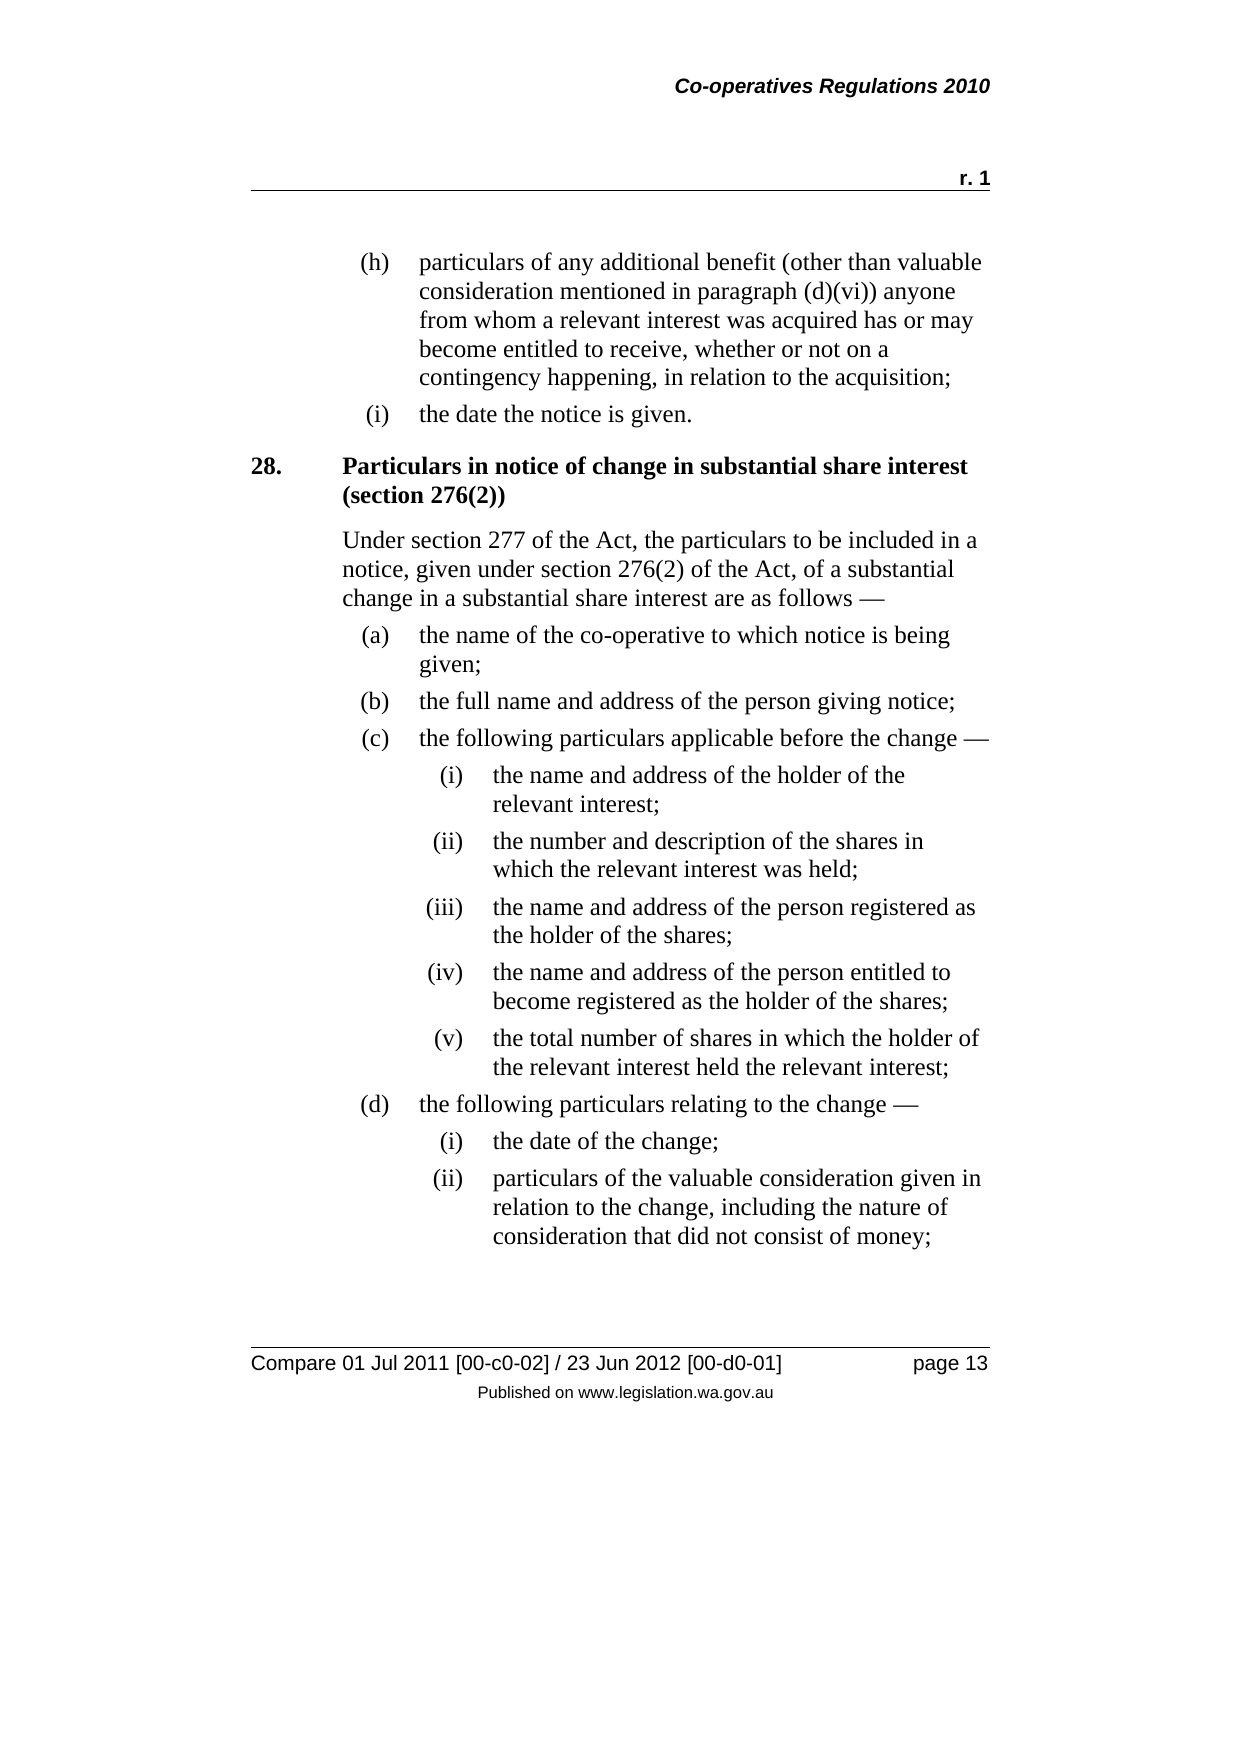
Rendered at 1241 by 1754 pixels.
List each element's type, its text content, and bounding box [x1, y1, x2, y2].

text (c) the following particulars applicable before the change — [251, 723, 990, 752]
text (i) the date of the change; [251, 1126, 990, 1155]
text (i) the name and address of the holder of the relevant interest; [251, 760, 990, 817]
text (b) the full name and address of the person giving notice; [251, 686, 990, 714]
text (a) the name of the co-operative to which notice is being given; [251, 620, 990, 677]
text (d) the following particulars relating to the change — [251, 1089, 990, 1118]
text (h) particulars of any additional benefit (other than valuable consideration mentioned in paragraph (d)(vi)) anyone from whom a relevant interest was acquired has or may become entitled to receive, whether or not on a contingency happening, in relation to the acquisition; [251, 247, 990, 391]
text (ii) particulars of the valuable consideration given in relation to the change, including the nature of consideration that did not consist of money; [251, 1163, 990, 1249]
text Under section 277 of the Act, the particulars to be included in a notice, given under section 276(2) of the Act, of a substantial change in a substantial share interest are as follows — [251, 525, 990, 612]
text (ii) the number and description of the shares in which the relevant interest was held; [251, 826, 990, 883]
text (iv) the name and address of the person entitled to become registered as the holder of the shares; [251, 957, 990, 1015]
subtitle 28. Particulars in notice of change in substantial share interest (section 276(2)) [251, 451, 990, 509]
text (v) the total number of shares in which the holder of the relevant interest held the relevant interest; [251, 1023, 990, 1081]
text (iii) the name and address of the person registered as the holder of the shares; [251, 892, 990, 949]
text (i) the date the notice is given. [251, 399, 990, 428]
